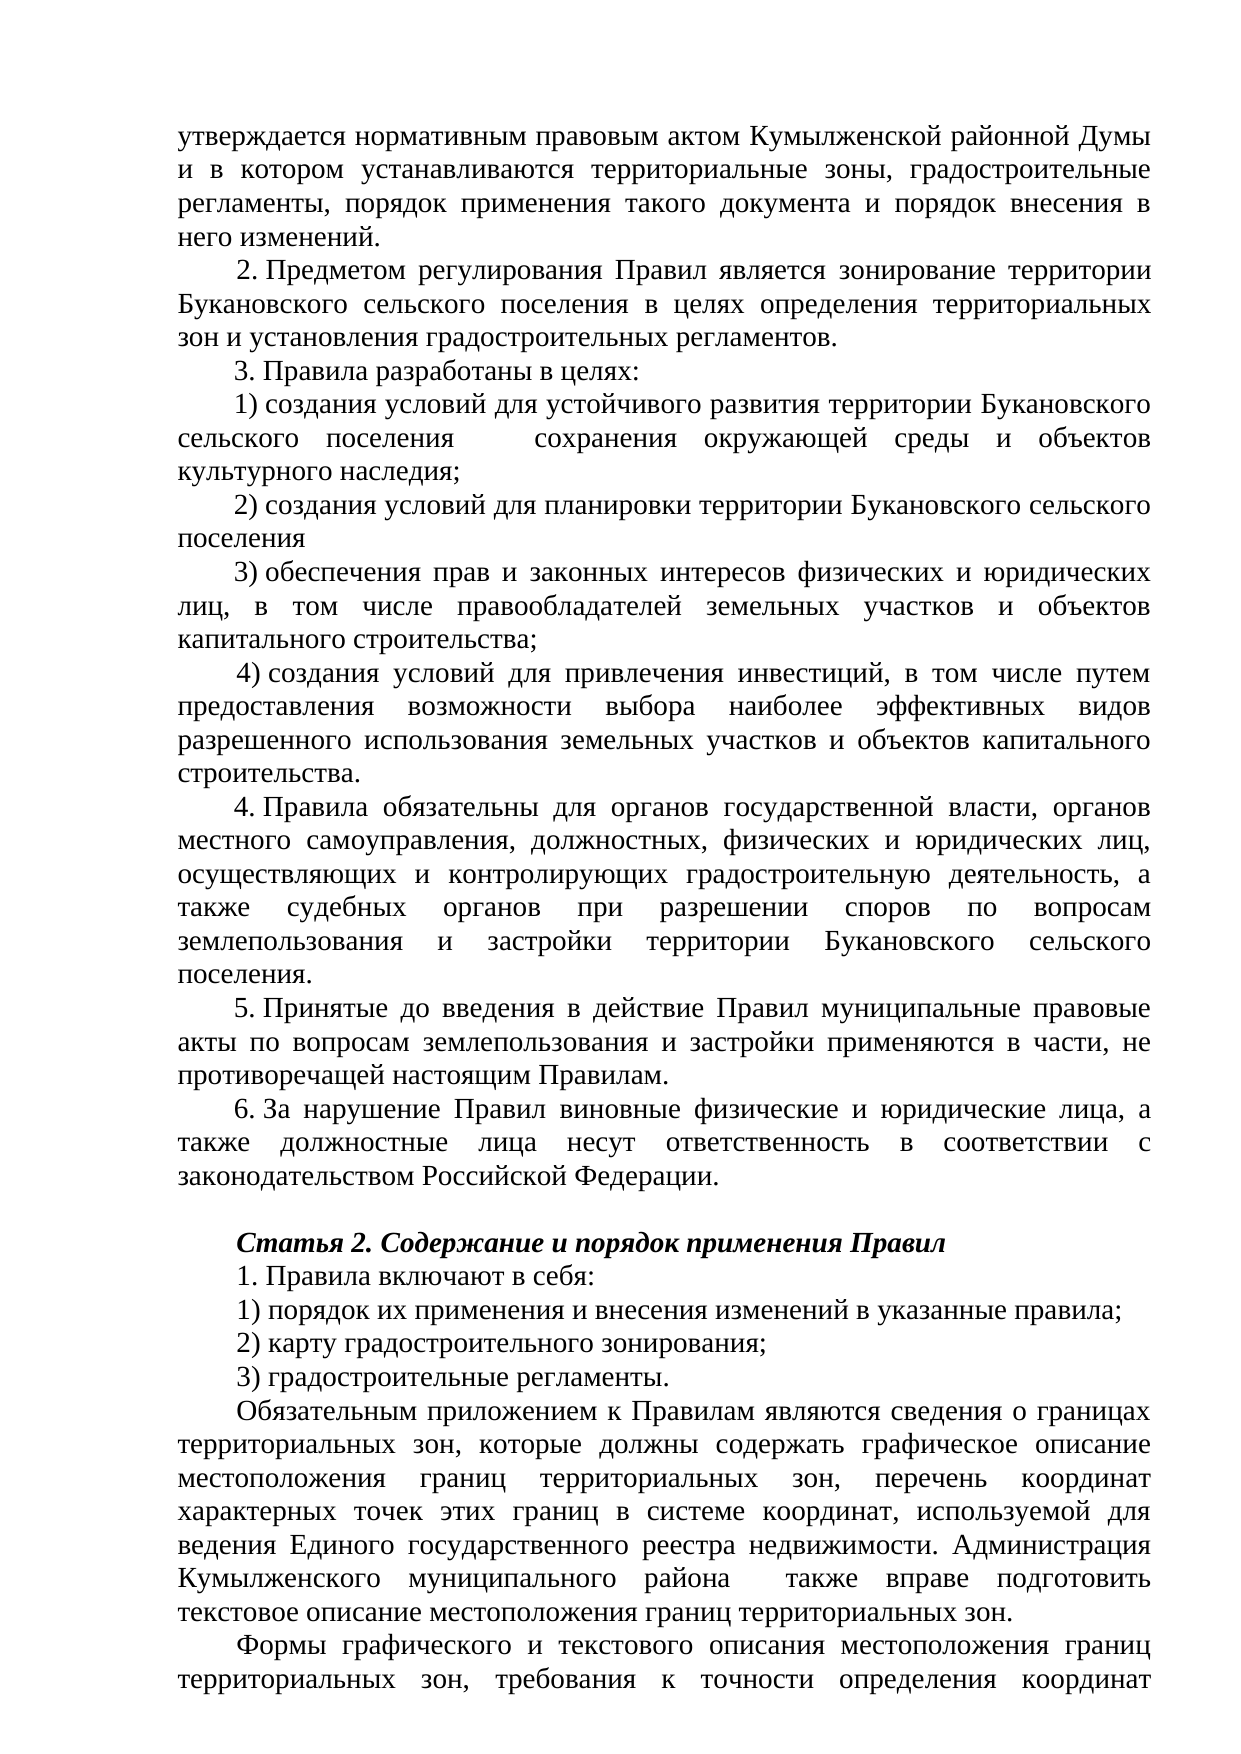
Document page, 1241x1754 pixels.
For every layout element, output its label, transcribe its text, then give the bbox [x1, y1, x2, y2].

text 2) создания условий для планировки территории Букановского сельского поселения [177, 487, 1152, 554]
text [177, 118, 1152, 252]
text 3) градостроительные регламенты. [177, 1359, 1152, 1393]
text 2. Предметом регулирования Правил является зонирование территории Букановского сельского поселения в целях определения территориальных зон и установления градостроительных регламентов. [177, 252, 1152, 353]
text 4. Правила обязательны для органов государственной власти, органов местного самоуправления, должностных, физических и юридических лиц, осуществляющих и контролирующих градостроительную деятельность, а также судебных органов при разрешении споров по вопросам землепользования и застройки территории Букановского сельского поселения. [177, 789, 1152, 990]
text 3. Правила разработаны в целях: [177, 353, 1152, 386]
text Статья 2. Содержание и порядок применения Правил [177, 1225, 1152, 1258]
text 2) карту градостроительного зонирования; [177, 1326, 1152, 1359]
text Обязательным приложением к Правилам являются сведения о границах территориальных зон, которые должны содержать графическое описание местоположения границ территориальных зон, перечень координат характерных точек этих границ в системе координат, используемой для ведения Единого государственного реестра недвижимости. Администрация Кумылженского муниципального района также вправе подготовить текстовое описание местоположения границ территориальных зон. [177, 1393, 1152, 1627]
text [177, 1627, 1152, 1694]
text 1) порядок их применения и внесения изменений в указанные правила; [177, 1292, 1152, 1326]
text 1. Правила включают в себя: [177, 1258, 1152, 1292]
text 3) обеспечения прав и законных интересов физических и юридических лиц, в том числе правообладателей земельных участков и объектов капитального строительства; [177, 554, 1152, 655]
text 4) создания условий для привлечения инвестиций, в том числе путем предоставления возможности выбора наиболее эффективных видов разрешенного использования земельных участков и объектов капитального строительства. [177, 655, 1152, 789]
text 6. За нарушение Правил виновные физические и юридические лица, а также должностные лица несут ответственность в соответствии с законодательством Российской Федерации. [177, 1091, 1152, 1191]
text 1) создания условий для устойчивого развития территории Букановского сельского поселения сохранения окружающей среды и объектов культурного наследия; [177, 386, 1152, 487]
text 5. Принятые до введения в действие Правил муниципальные правовые акты по вопросам землепользования и застройки применяются в части, не противоречащей настоящим Правилам. [177, 990, 1152, 1091]
